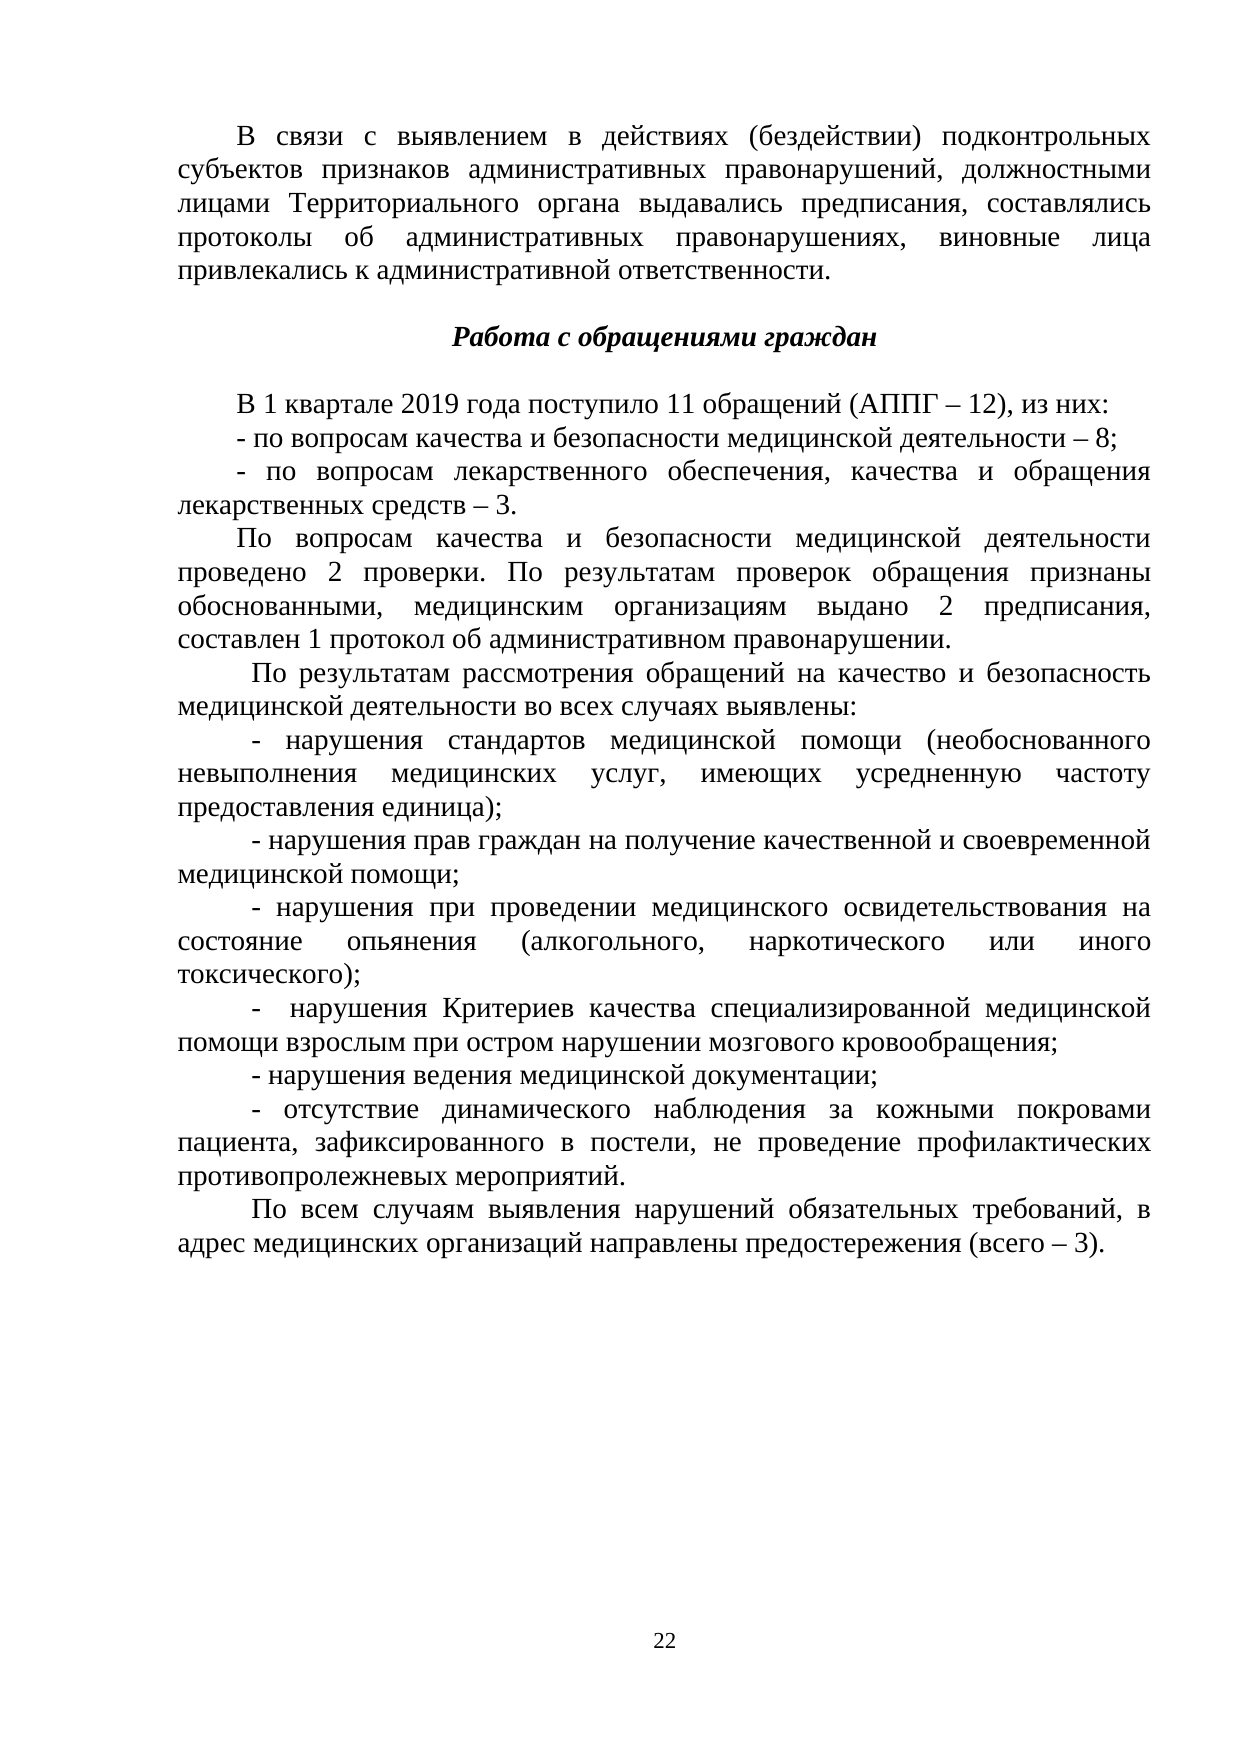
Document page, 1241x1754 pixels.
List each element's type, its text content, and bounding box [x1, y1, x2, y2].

text - нарушения Критериев качества специализированной медицинской помощи взрослым при остром нарушении мозгового кровообращения; [177, 990, 1152, 1057]
text В 1 квартале 2019 года поступило 11 обращений (АППГ – 12), из них: [177, 386, 1152, 420]
text По вопросам качества и безопасности медицинской деятельности проведено 2 проверки. По результатам проверок обращения признаны обоснованными, медицинским организациям выдано 2 предписания, составлен 1 протокол об административном правонарушении. [177, 521, 1152, 655]
text В связи с выявлением в действиях (бездействии) подконтрольных субъектов признаков административных правонарушений, должностными лицами Территориального органа выдавались предписания, составлялись протоколы об административных правонарушениях, виновные лица привлекались к административной ответственности. [177, 118, 1152, 286]
text - нарушения ведения медицинской документации; [177, 1057, 1152, 1091]
text По результатам рассмотрения обращений на качество и безопасность медицинской деятельности во всех случаях выявлены: [177, 655, 1152, 722]
text - нарушения при проведении медицинского освидетельствования на состояние опьянения (алкогольного, наркотического или иного токсического); [177, 889, 1152, 990]
text - нарушения стандартов медицинской помощи (необоснованного невыполнения медицинских услуг, имеющих усредненную частоту предоставления единица); [177, 722, 1152, 822]
text По всем случаям выявления нарушений обязательных требований, в адрес медицинских организаций направлены предостережения (всего – 3). [177, 1191, 1152, 1258]
text Работа с обращениями граждан [177, 319, 1152, 353]
text - по вопросам лекарственного обеспечения, качества и обращения лекарственных средств – 3. [177, 453, 1152, 521]
text - нарушения прав граждан на получение качественной и своевременной медицинской помощи; [177, 822, 1152, 889]
text - по вопросам качества и безопасности медицинской деятельности – 8; [177, 420, 1152, 453]
text - отсутствие динамического наблюдения за кожными покровами пациента, зафиксированного в постели, не проведение профилактических противопролежневых мероприятий. [177, 1091, 1152, 1191]
